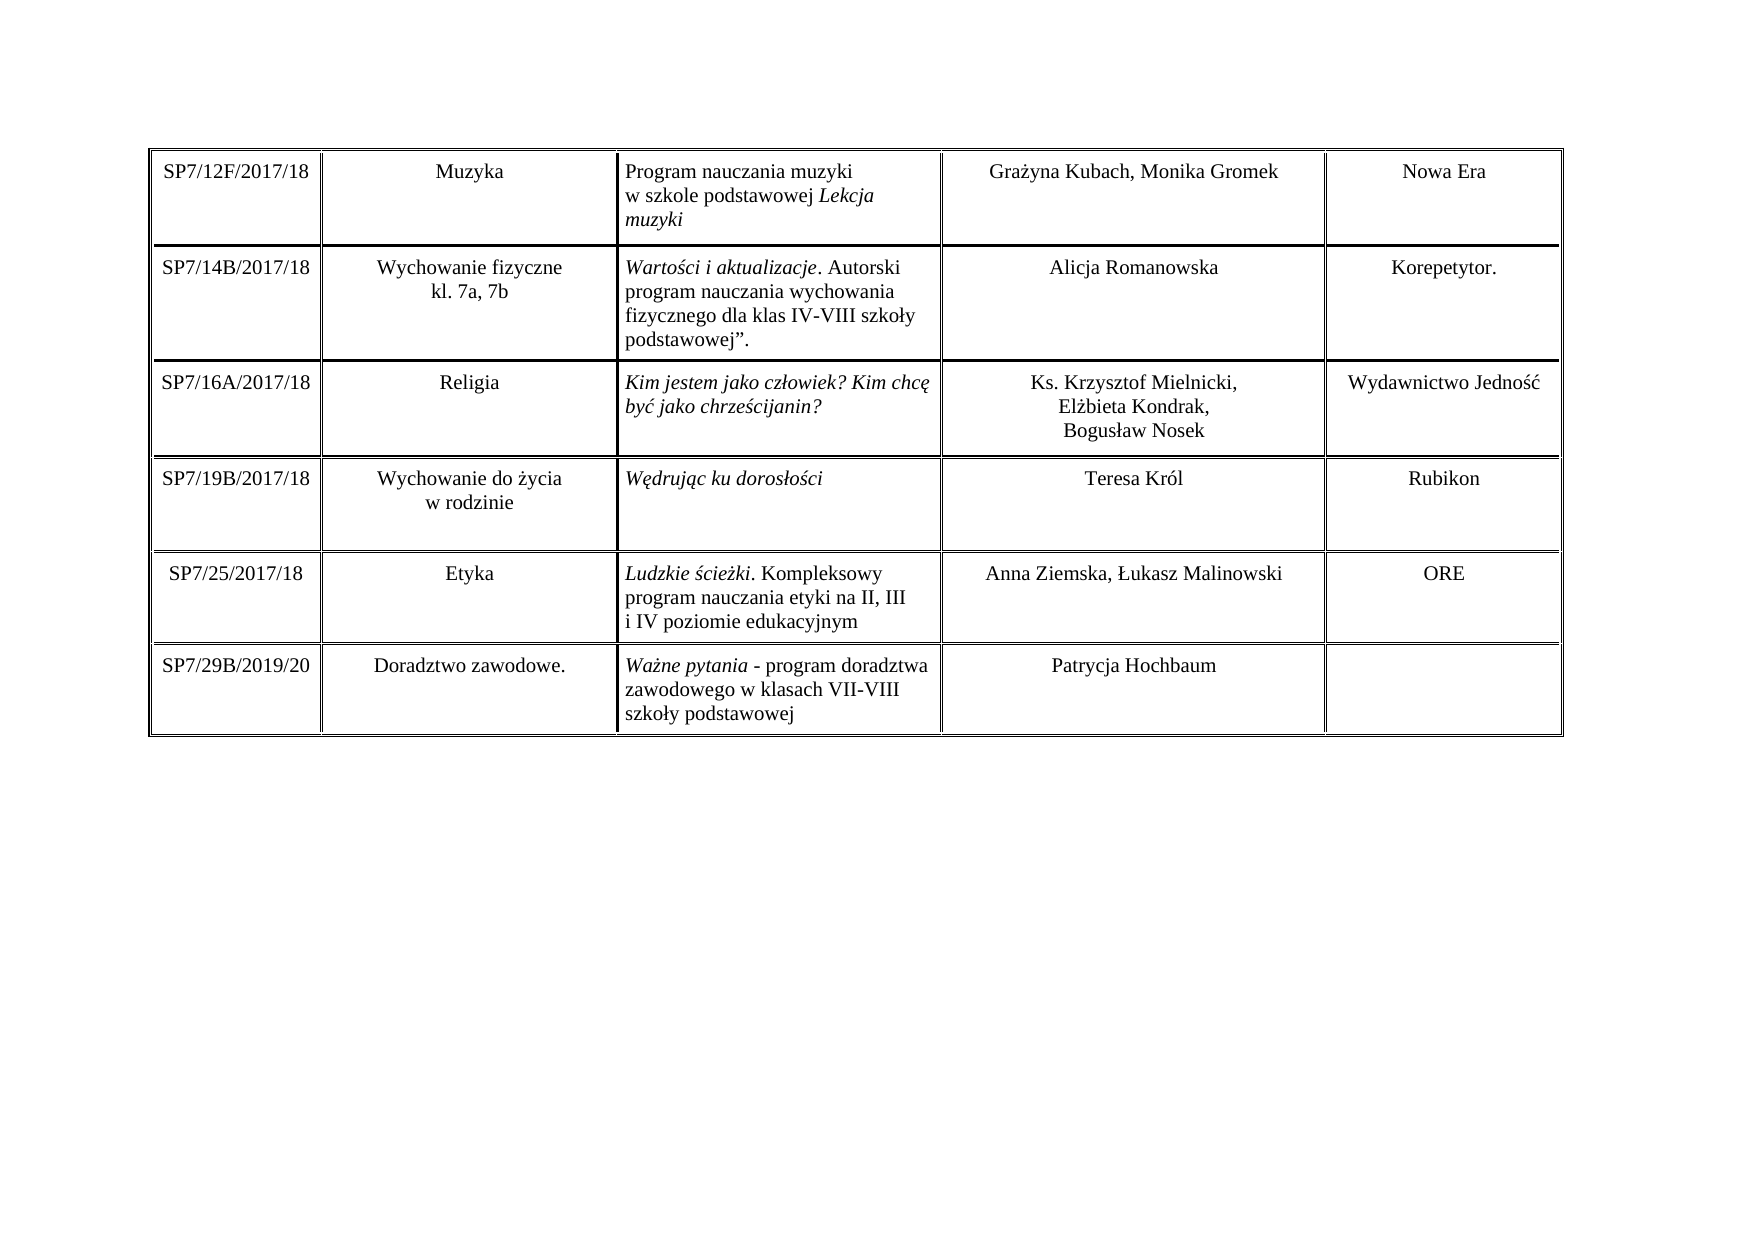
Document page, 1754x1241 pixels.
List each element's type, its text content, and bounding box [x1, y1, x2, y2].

table_cell SP7/16A/2017/18 [152, 359, 320, 455]
table_cell Ludzkie ścieżki. Kompleksowy program nauczania etyki na II, III i IV poziomie edukacyjnym [619, 553, 940, 642]
table_cell Religia [323, 362, 616, 455]
table_cell SP7/19B/2017/18 [152, 455, 320, 549]
table_cell Muzyka [322, 149, 617, 244]
table_cell Wędrując ku dorosłości [619, 459, 940, 549]
table_cell SP7/14B/2017/18 [152, 244, 320, 359]
table_cell Ks. Krzysztof Mielnicki, Elżbieta Kondrak, Bogusław Nosek [943, 362, 1324, 455]
table_cell [1326, 642, 1562, 734]
table_cell Anna Ziemska, Łukasz Malinowski [943, 553, 1324, 642]
table_cell ORE [1327, 550, 1561, 642]
table_cell Program nauczania muzyki w szkole podstawowej Lekcja muzyki [617, 151, 942, 244]
table_cell Wychowanie fizyczne kl. 7a, 7b [323, 247, 616, 359]
table_cell Korepetytor. [1327, 244, 1561, 359]
table_cell Wydawnictwo Jedność [1327, 359, 1561, 455]
table_cell Nowa Era [1326, 151, 1561, 244]
table_cell Teresa Król [943, 459, 1324, 549]
table_cell Kim jestem jako człowiek? Kim chcę być jako chrześcijanin? [619, 362, 940, 455]
table_cell Alicja Romanowska [943, 247, 1324, 359]
table_cell SP7/25/2017/18 [152, 550, 320, 642]
table_cell Doradztwo zawodowe. [322, 645, 617, 734]
table_cell Rubikon [1327, 455, 1561, 549]
table_cell Grażyna Kubach, Monika Gromek [942, 151, 1326, 244]
table_cell SP7/12F/2017/18 [152, 151, 322, 244]
table_cell SP7/29B/2019/20 [150, 642, 322, 734]
table_cell Wychowanie do życia w rodzinie [323, 459, 616, 549]
table_cell Etyka [323, 553, 616, 642]
table_cell Ważne pytania - program doradztwa zawodowego w klasach VII-VIII szkoły podstawowej [617, 645, 942, 734]
table_cell Patrycja Hochbaum [942, 645, 1326, 734]
table_cell Wartości i aktualizacje. Autorski program nauczania wychowania fizycznego dla klas IV-VIII szkoły podstawowej”. [619, 247, 940, 359]
